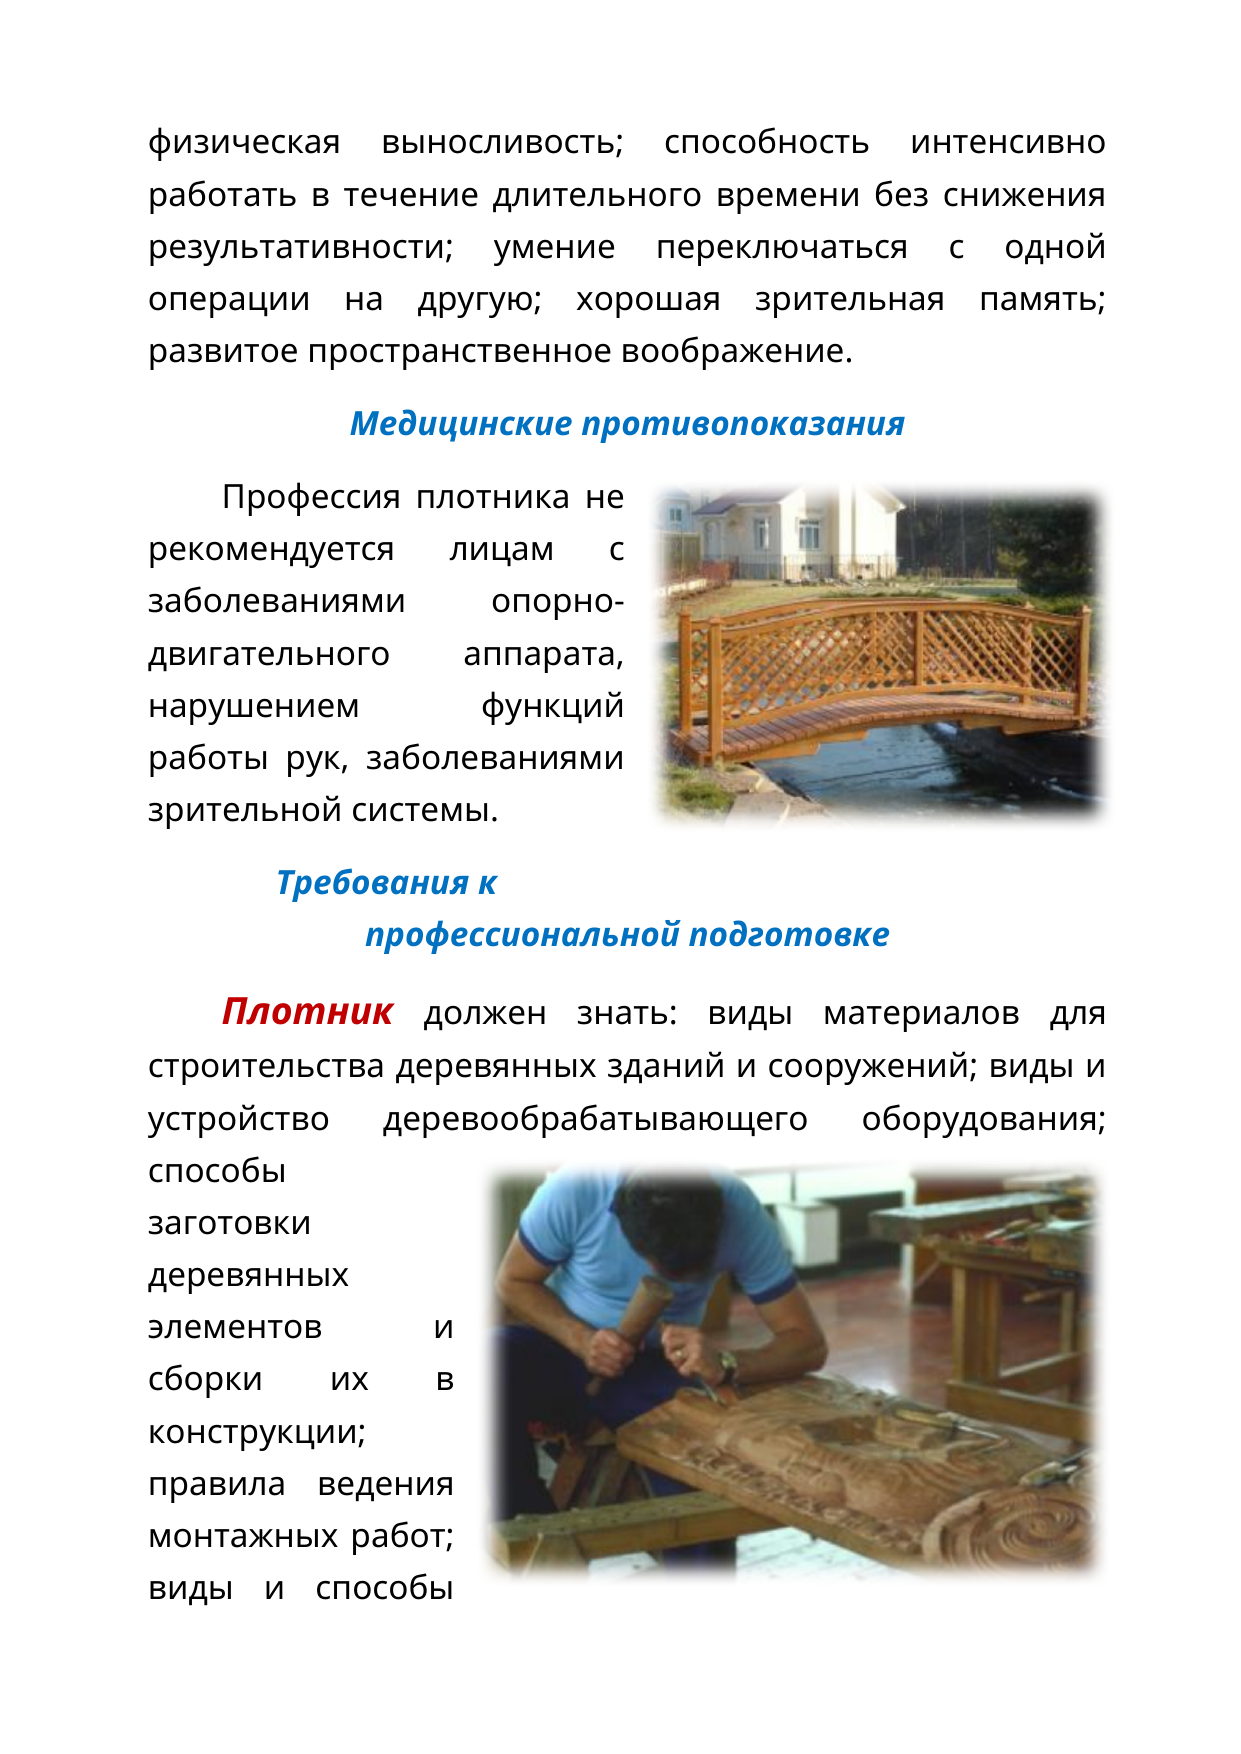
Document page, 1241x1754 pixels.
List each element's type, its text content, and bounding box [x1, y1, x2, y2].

text Требования к профессиональной подготовке [148, 859, 1107, 957]
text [148, 984, 1107, 1609]
text Медицинские противопоказания [148, 400, 1107, 445]
text Профессия плотника не рекомендуется лицам с заболеваниями опорно-двигательного аппарата, нарушением функций работы рук, заболеваниями зрительной системы. [148, 473, 1107, 831]
